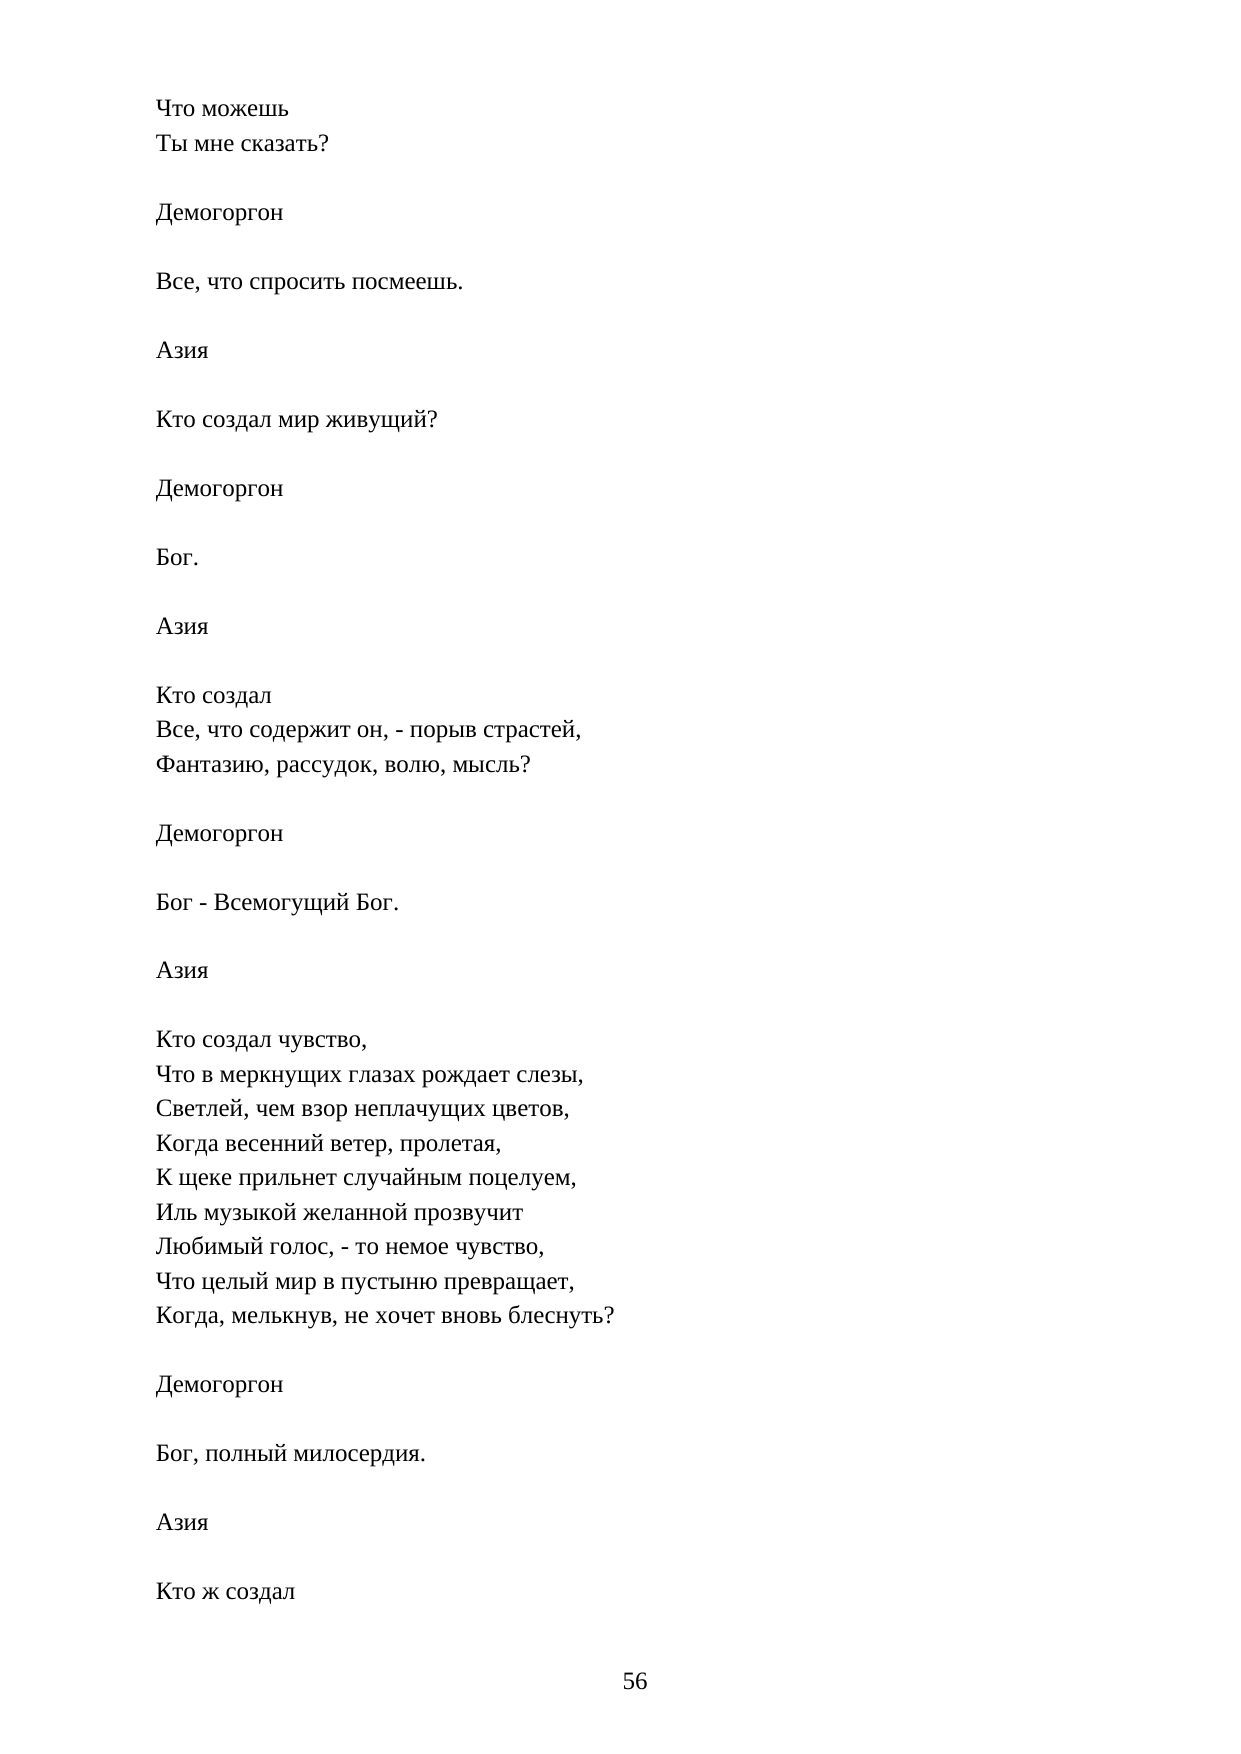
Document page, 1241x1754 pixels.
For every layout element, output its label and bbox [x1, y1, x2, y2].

text [118, 59, 1152, 1605]
